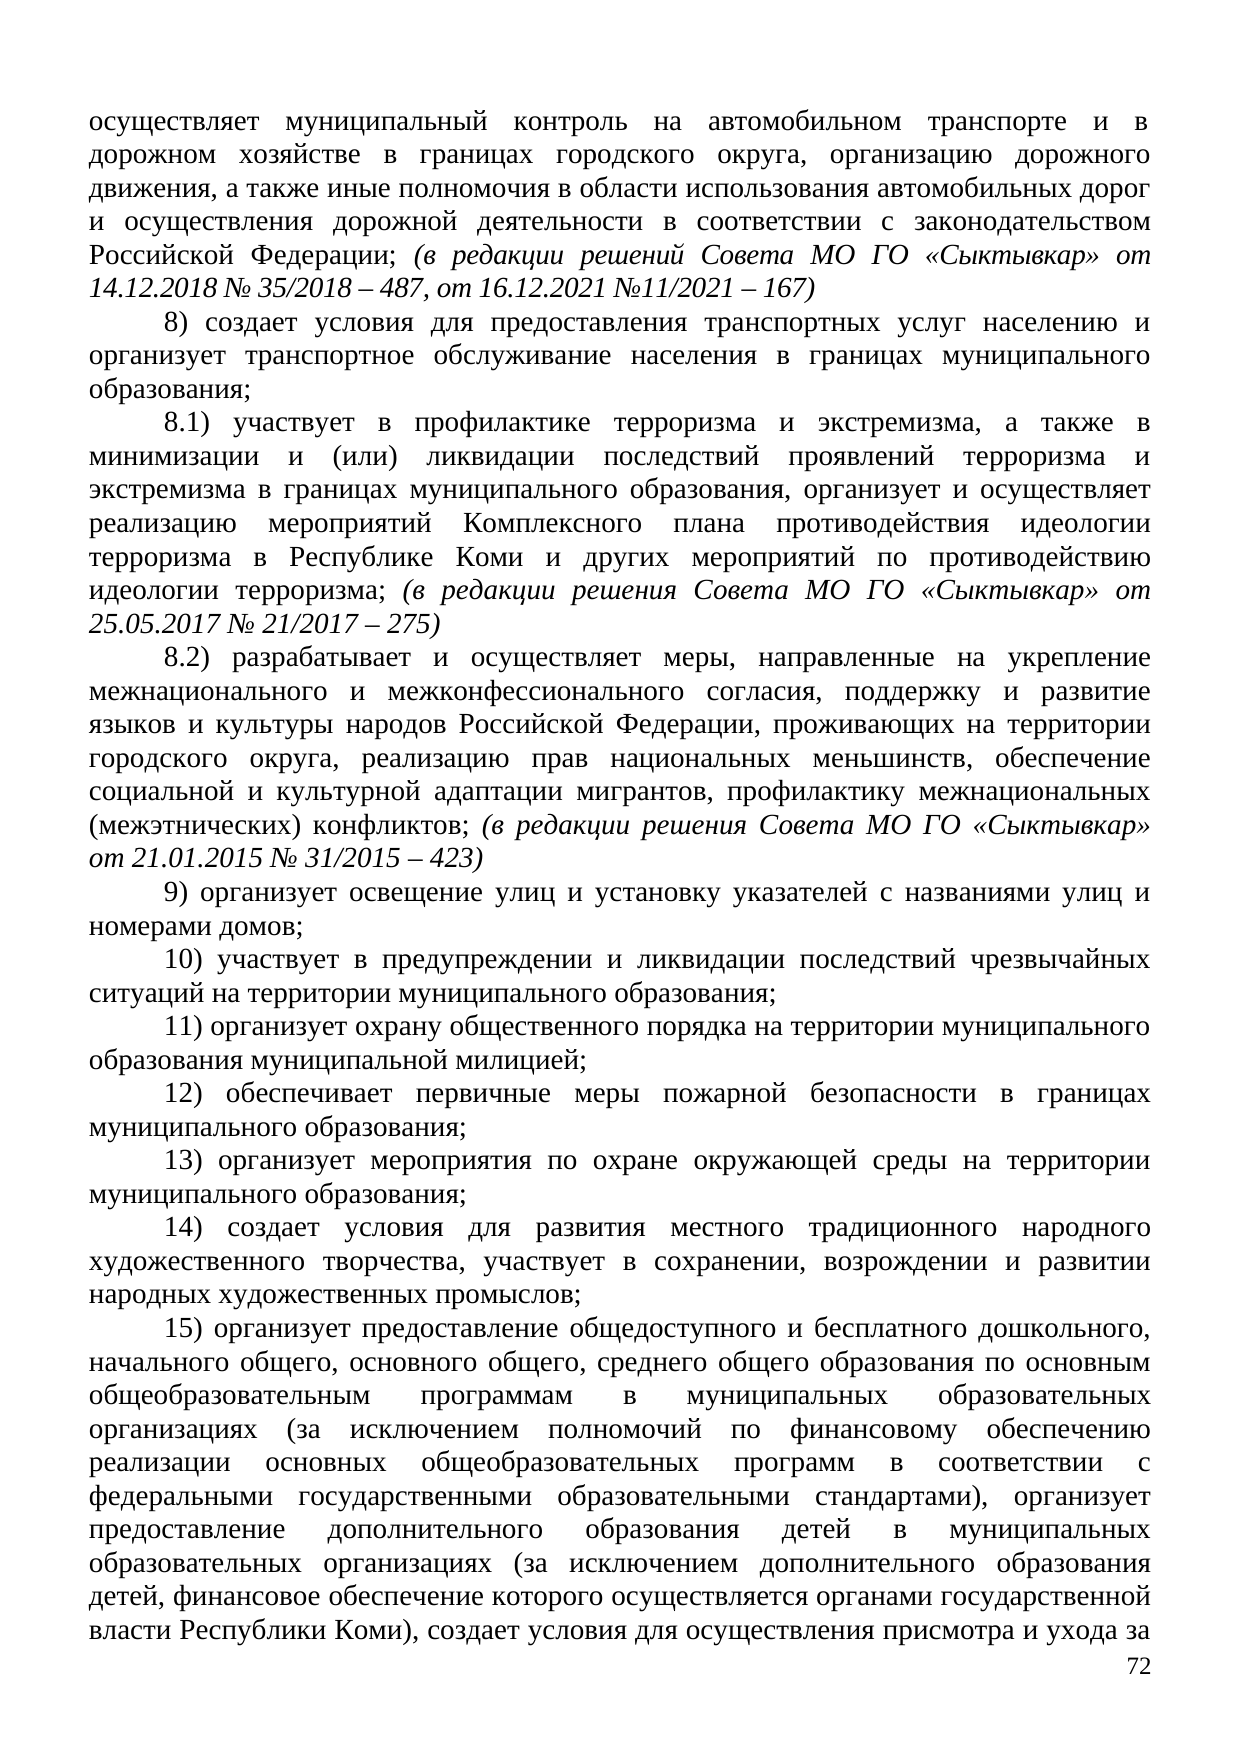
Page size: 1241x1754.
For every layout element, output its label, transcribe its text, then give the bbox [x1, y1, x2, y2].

text 11) организует охрану общественного порядка на территории муниципального образования муниципальной милицией; [89, 1008, 1152, 1075]
text 14) создает условия для развития местного традиционного народного художественного творчества, участвует в сохранении, возрождении и развитии народных художественных промыслов; [89, 1209, 1152, 1310]
text 8.2) разрабатывает и осуществляет меры, направленные на укрепление межнационального и межконфессионального согласия, поддержку и развитие языков и культуры народов Российской Федерации, проживающих на территории городского округа, реализацию прав национальных меньшинств, обеспечение социальной и культурной адаптации мигрантов, профилактику межнациональных (межэтнических) конфликтов; (в редакции решения Совета МО ГО «Сыктывкар» от 21.01.2015 № 31/2015 – 423) [89, 639, 1152, 874]
text 9) организует освещение улиц и установку указателей с названиями улиц и номерами домов; [89, 874, 1152, 941]
text 10) участвует в предупреждении и ликвидации последствий чрезвычайных ситуаций на территории муниципального образования; [89, 941, 1152, 1008]
text 8.1) участвует в профилактике терроризма и экстремизма, а также в минимизации и (или) ликвидации последствий проявлений терроризма и экстремизма в границах муниципального образования, организует и осуществляет реализацию мероприятий Комплексного плана противодействия идеологии терроризма в Республике Коми и других мероприятий по противодействию идеологии терроризма; (в редакции решения Совета МО ГО «Сыктывкар» от 25.05.2017 № 21/2017 – 275) [89, 404, 1152, 639]
text 12) обеспечивает первичные меры пожарной безопасности в границах муниципального образования; [89, 1075, 1152, 1142]
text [89, 1310, 1152, 1646]
text 8) создает условия для предоставления транспортных услуг населению и организует транспортное обслуживание населения в границах муниципального образования; [89, 304, 1152, 404]
text 13) организует мероприятия по охране окружающей среды на территории муниципального образования; [89, 1142, 1152, 1209]
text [89, 103, 1152, 304]
